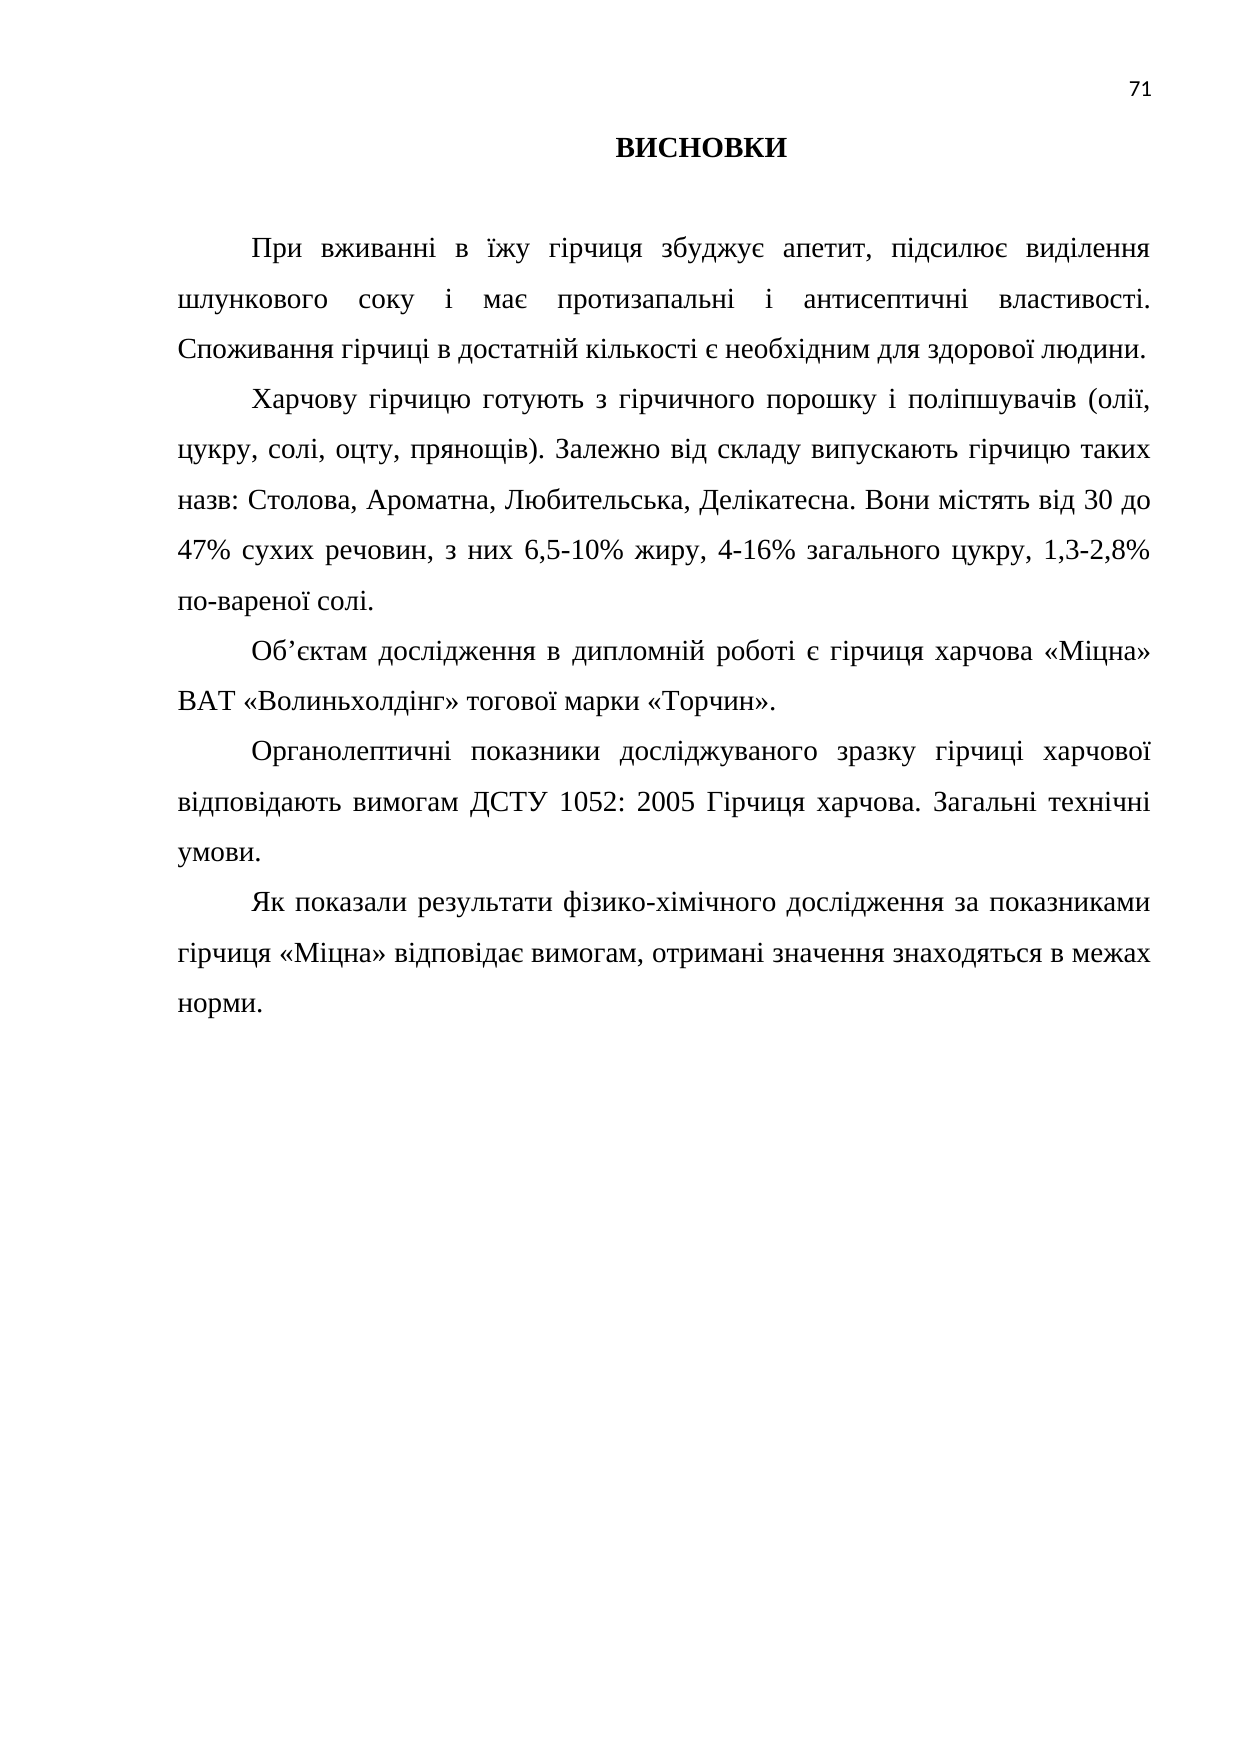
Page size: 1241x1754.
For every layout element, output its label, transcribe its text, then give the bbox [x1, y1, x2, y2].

text Органолептичні показники досліджуваного зразку гірчиці харчової відповідають вимогам ДСТУ 1052: 2005 Гірчиця харчова. Загальні технічні умови. [177, 733, 1152, 868]
text Харчову гірчицю готують з гірчичного порошку і поліпшувачів (олії, цукру, солі, оцту, прянощів). Залежно від складу випускають гірчицю таких назв: Столова, Ароматна, Любительська, Делікатесна. Вони містять від 30 до 47% сухих речовин, з них 6,5-10% жиру, 4-16% загального цукру, 1,3-2,8% по-вареної солі. [177, 381, 1152, 616]
text Об’єктам дослідження в дипломній роботі є гірчиця харчова «Міцна» ВАТ «Волиньхолдінг» тогової марки «Торчин». [177, 633, 1152, 717]
text При вживанні в їжу гірчиця збуджує апетит, підсилює виділення шлункового соку і має протизапальні і антисептичні властивості. Споживання гірчиці в достатній кількості є необхідним для здорової людини. [177, 230, 1152, 364]
text Як показали результати фізико-хімічного дослідження за показниками гірчиця «Міцна» відповідає вимогам, отримані значення знаходяться в межах норми. [177, 884, 1152, 1019]
text ВИСНОВКИ [177, 130, 1152, 163]
